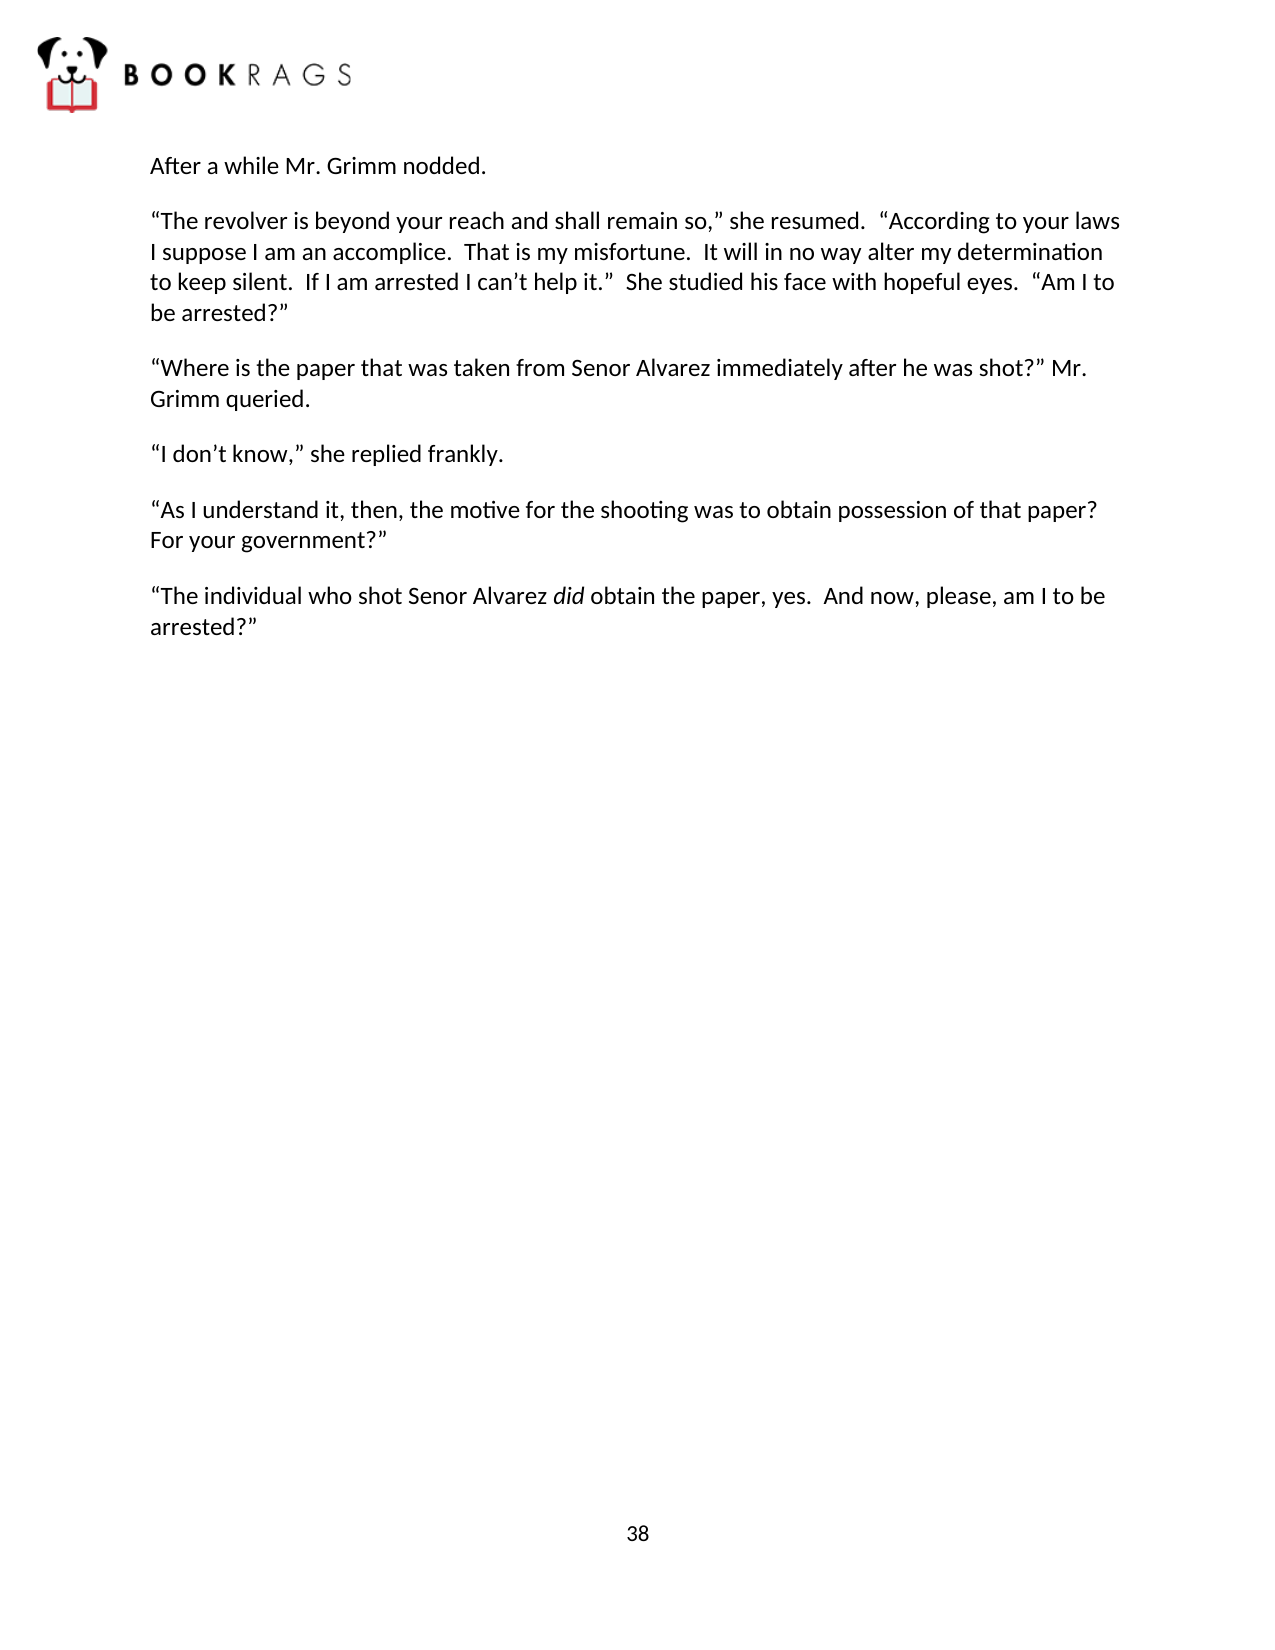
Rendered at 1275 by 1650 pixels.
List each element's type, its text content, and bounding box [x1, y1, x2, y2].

text “As I understand it, then, the motive for the shooting was to obtain possession of that paper? For your government?” [150, 494, 1125, 555]
picture [37, 37, 351, 113]
text “The individual who shot Senor Alvarez did obtain the paper, yes. And now, please, am I to be arrested?” [150, 580, 1125, 641]
text “I don’t know,” she replied frankly. [150, 439, 1125, 469]
text “The revolver is beyond your reach and shall remain so,” she resumed. “According to your laws I suppose I am an accomplice. That is my misfortune. It will in no way alter my determination to keep silent. If I am arrested I can’t help it.” She studied his face with hopeful eyes. “Am I to be arrested?” [150, 206, 1125, 328]
text After a while Mr. Grimm nodded. [150, 150, 1125, 181]
text “Where is the paper that was taken from Senor Alvarez immediately after he was shot?” Mr. Grimm queried. [150, 353, 1125, 414]
